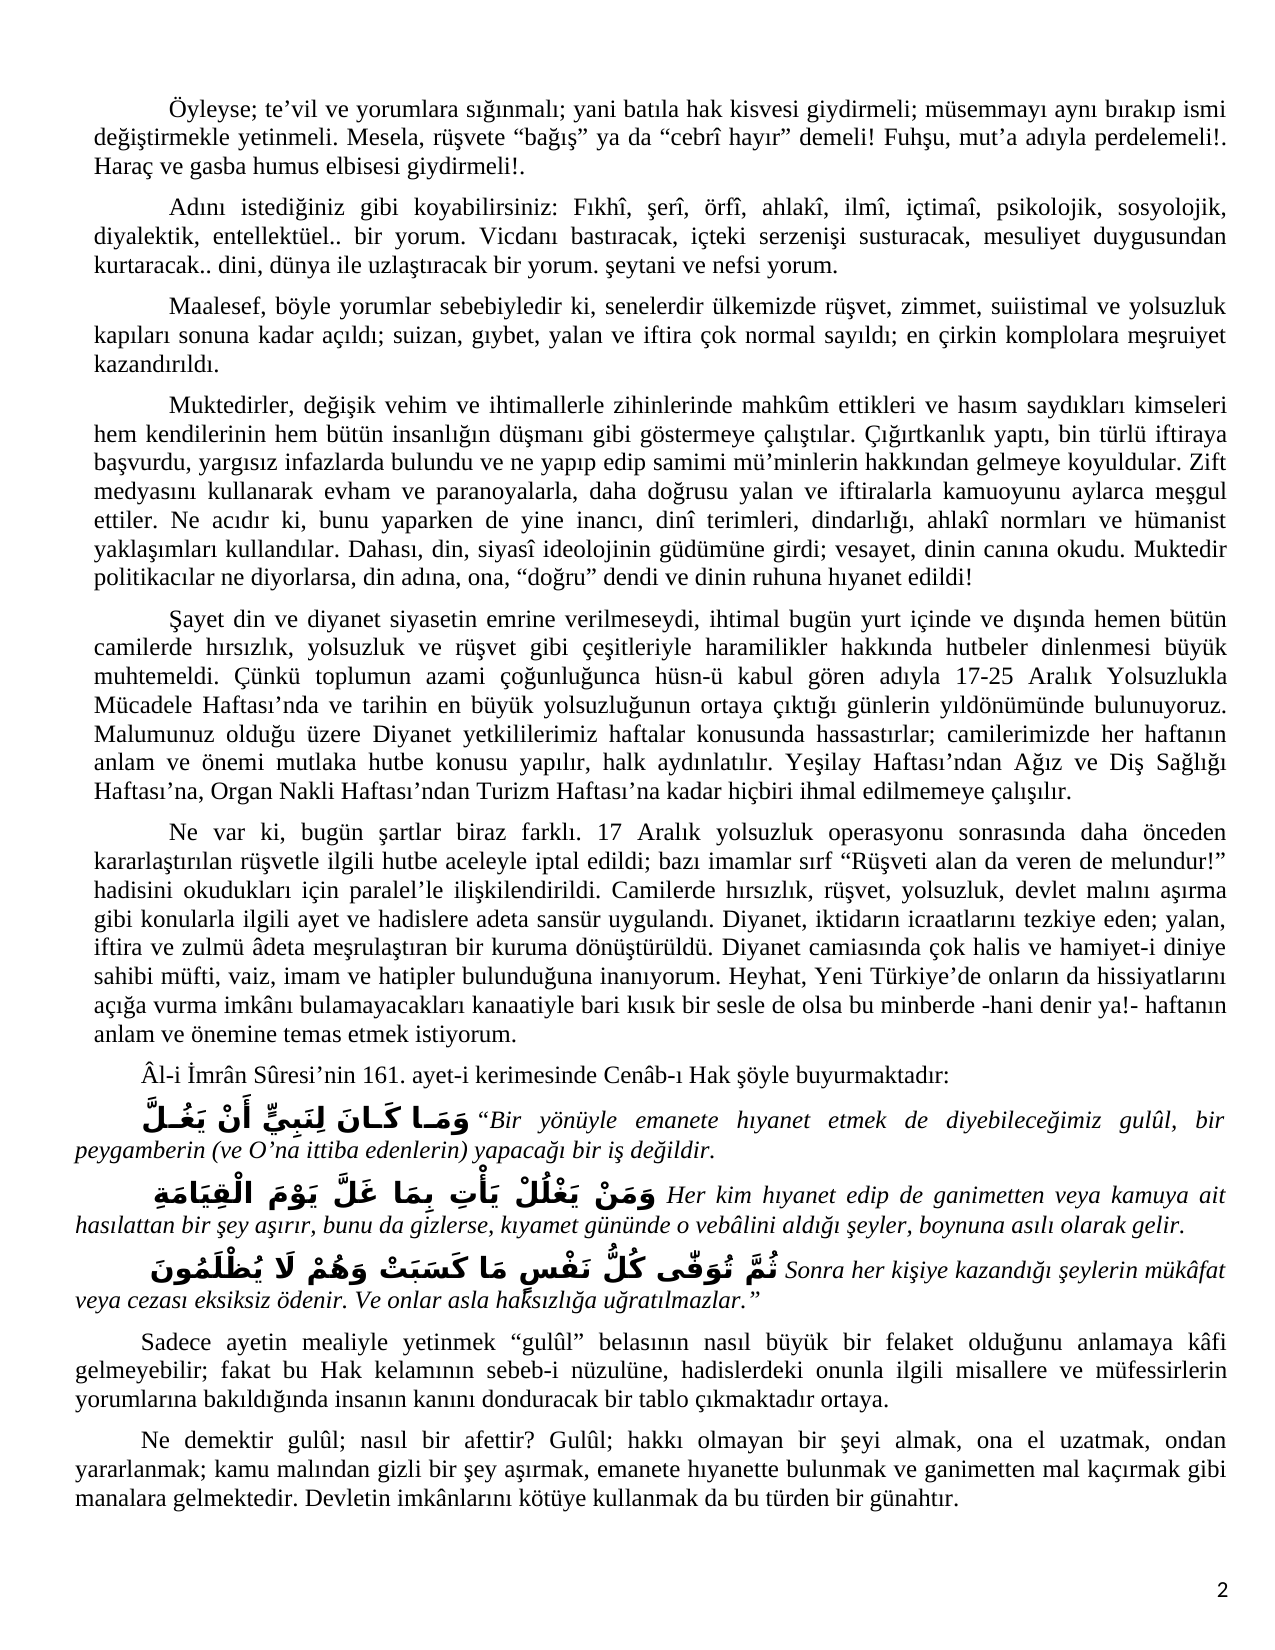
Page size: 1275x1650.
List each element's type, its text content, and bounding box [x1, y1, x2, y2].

text Maalesef, böyle yorumlar sebebiyledir ki, senelerdir ülkemizde rüşvet, zimmet, suiistimal ve yolsuzluk kapıları sonuna kadar açıldı; suizan, gıybet, yalan ve iftira çok normal sayıldı; en çirkin komplolara meşruiyet kazandırıldı. [94, 291, 1228, 377]
text ثُمَّ تُوَفّٰى كُلُّ نَفْسٍ مَا كَسَبَتْ وَهُمْ لَا يُظْلَمُونَ Sonra her kişiye kazandığı şeylerin mükâfat veya cezası eksiksiz ödenir. Ve onlar asla haksızlığa uğratılmazlar.” [75, 1252, 1228, 1314]
text وَمَا كَانَ لِنَبِيٍّ أَنْ يَغُلَّ “Bir yönüyle emanete hıyanet etmek de diyebileceğimiz gulûl, bir peygamberin (ve O’na ittiba edenlerin) yapacağı bir iş değildir. [75, 1101, 1228, 1164]
text Ne demektir gulûl; nasıl bir afettir? Gulûl; hakkı olmayan bir şeyi almak, ona el uzatmak, ondan yararlanmak; kamu malından gizli bir şey aşırmak, emanete hıyanette bulunmak ve ganimetten mal kaçırmak gibi manalara gelmektedir. Devletin imkânlarını kötüye kullanmak da bu türden bir günahtır. [75, 1426, 1228, 1512]
text Muktedirler, değişik vehim ve ihtimallerle zihinlerinde mahkûm ettikleri ve hasım saydıkları kimseleri hem kendilerinin hem bütün insanlığın düşmanı gibi göstermeye çalıştılar. Çığırtkanlık yaptı, bin türlü iftiraya başvurdu, yargısız infazlarda bulundu ve ne yapıp edip samimi mü’minlerin hakkından gelmeye koyuldular. Zift medyasını kullanarak evham ve paranoyalarla, daha doğrusu yalan ve iftiralarla kamuoyunu aylarca meşgul ettiler. Ne acıdır ki, bunu yaparken de yine inancı, dinî terimleri, dindarlığı, ahlakî normları ve hümanist yaklaşımları kullandılar. Dahası, din, siyasî ideolojinin güdümüne girdi; vesayet, dinin canına okudu. Muktedir politikacılar ne diyorlarsa, din adına, ona, “doğru” dendi ve dinin ruhuna hıyanet edildi! [94, 390, 1228, 591]
text Şayet din ve diyanet siyasetin emrine verilmeseydi, ihtimal bugün yurt içinde ve dışında hemen bütün camilerde hırsızlık, yolsuzluk ve rüşvet gibi çeşitleriyle haramilikler hakkında hutbeler dinlenmesi büyük muhtemeldi. Çünkü toplumun azami çoğunluğunca hüsn-ü kabul gören adıyla 17-25 Aralık Yolsuzlukla Mücadele Haftası’nda ve tarihin en büyük yolsuzluğunun ortaya çıktığı günlerin yıldönümünde bulunuyoruz. Malumunuz olduğu üzere Diyanet yetkililerimiz haftalar konusunda hassastırlar; camilerimizde her haftanın anlam ve önemi mutlaka hutbe konusu yapılır, halk aydınlatılır. Yeşilay Haftası’ndan Ağız ve Diş Sağlığı Haftası’na, Organ Nakli Haftası’ndan Turizm Haftası’na kadar hiçbiri ihmal edilmemeye çalışılır. [94, 604, 1228, 805]
text Adını istediğiniz gibi koyabilirsiniz: Fıkhî, şerî, örfî, ahlakî, ilmî, içtimaî, psikolojik, sosyolojik, diyalektik, entellektüel.. bir yorum. Vicdanı bastıracak, içteki serzenişi susturacak, mesuliyet duygusundan kurtaracak.. dini, dünya ile uzlaştıracak bir yorum. şeytani ve nefsi yorum. [94, 192, 1228, 279]
text Öyleyse; te’vil ve yorumlara sığınmalı; yani batıla hak kisvesi giydirmeli; müsemmayı aynı bırakıp ismi değiştirmekle yetinmeli. Mesela, rüşvete “bağış” ya da “cebrî hayır” demeli! Fuhşu, mut’a adıyla perdelemeli!. Haraç ve gasba humus elbisesi giydirmeli!. [94, 94, 1228, 180]
text Âl-i İmrân Sûresi’nin 161. ayet-i kerimesinde Cenâb-ı Hak şöyle buyurmaktadır: [75, 1060, 1228, 1089]
text وَمَنْ يَغْلُلْ يَأْتِ بِمَا غَلَّ يَوْمَ الْقِيَامَةِ Her kim hıyanet edip de ganimetten veya kamuya ait hasılattan bir şey aşırır, bunu da gizlerse, kıyamet gününde o vebâlini aldığı şeyler, boynuna asılı olarak gelir. [75, 1176, 1228, 1239]
text Sadece ayetin mealiyle yetinmek “gulûl” belasının nasıl büyük bir felaket olduğunu anlamaya kâfi gelmeyebilir; fakat bu Hak kelamının sebeb-i nüzulüne, hadislerdeki onunla ilgili misallere ve müfessirlerin yorumlarına bakıldığında insanın kanını donduracak bir tablo çıkmaktadır ortaya. [75, 1327, 1228, 1413]
text Ne var ki, bugün şartlar biraz farklı. 17 Aralık yolsuzluk operasyonu sonrasında daha önceden kararlaştırılan rüşvetle ilgili hutbe aceleyle iptal edildi; bazı imamlar sırf “Rüşveti alan da veren de melundur!” hadisini okudukları için paralel’le ilişkilendirildi. Camilerde hırsızlık, rüşvet, yolsuzluk, devlet malını aşırma gibi konularla ilgili ayet ve hadislere adeta sansür uygulandı. Diyanet, iktidarın icraatlarını tezkiye eden; yalan, iftira ve zulmü âdeta meşrulaştıran bir kuruma dönüştürüldü. Diyanet camiasında çok halis ve hamiyet-i diniye sahibi müfti, vaiz, imam ve hatipler bulunduğuna inanıyorum. Heyhat, Yeni Türkiye’de onların da hissiyatlarını açığa vurma imkânı bulamayacakları kanaatiyle bari kısık bir sesle de olsa bu minberde -hani denir ya!- haftanın anlam ve önemine temas etmek istiyorum. [94, 817, 1228, 1047]
